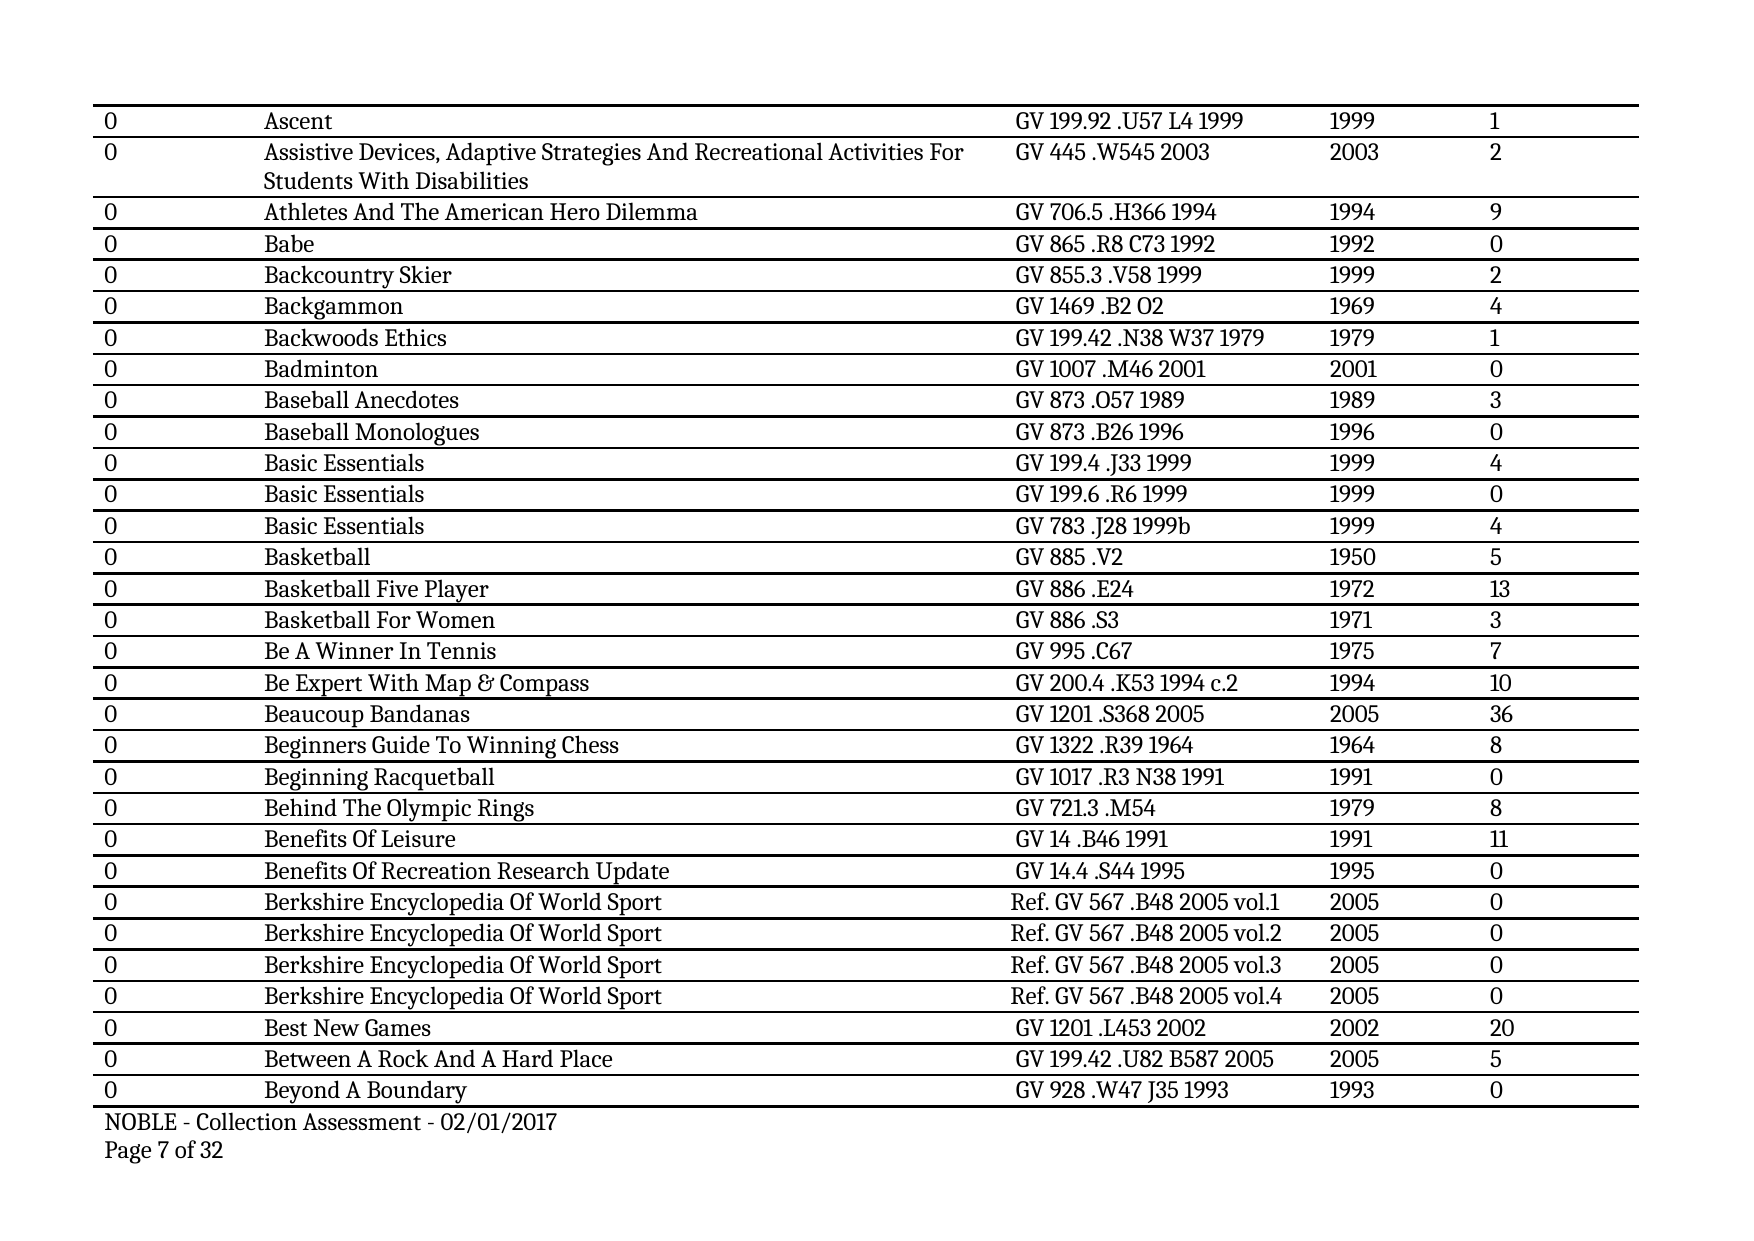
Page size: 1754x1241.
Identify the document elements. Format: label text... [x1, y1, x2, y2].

table_cell 0 [93, 418, 253, 446]
table_cell 1972 [1319, 575, 1478, 603]
table_cell Baseball Monologues [253, 418, 999, 446]
table_cell 0 [1479, 763, 1638, 791]
table_cell 2005 [1319, 1045, 1478, 1073]
table_cell 2002 [1319, 1013, 1478, 1042]
table_cell Basketball For Women [253, 606, 999, 634]
table_cell Be Expert With Map & Compass [253, 669, 999, 697]
table_cell 3 [1479, 606, 1638, 634]
table_cell 0 [93, 669, 253, 697]
table_cell GV 1201 .S368 2005 [999, 700, 1319, 729]
table_cell 2 [1479, 261, 1638, 290]
table_cell 1979 [1319, 794, 1478, 823]
table_cell 0 [93, 731, 253, 760]
table_cell 1996 [1319, 418, 1478, 446]
table_cell 0 [93, 386, 253, 415]
table_cell GV 1201 .L453 2002 [999, 1013, 1319, 1042]
table_cell GV 885 .V2 [999, 543, 1319, 572]
table_cell 2001 [1319, 355, 1478, 384]
table_cell 0 [93, 700, 253, 729]
table_cell 0 [93, 449, 253, 478]
table_cell 2005 [1319, 888, 1478, 917]
table_cell Basketball [253, 543, 999, 572]
table_cell GV 14 .B46 1991 [999, 825, 1319, 854]
table_cell 0 [93, 920, 253, 948]
table_cell Ref. GV 567 .B48 2005 vol.3 [999, 951, 1319, 979]
table_cell 0 [93, 512, 253, 541]
table_cell Basic Essentials [253, 512, 999, 541]
table_cell 1994 [1319, 669, 1478, 697]
table_cell Ref. GV 567 .B48 2005 vol.1 [999, 888, 1319, 917]
table_cell 0 [93, 138, 253, 196]
table_cell 0 [93, 107, 253, 136]
table_cell GV 706.5 .H366 1994 [999, 198, 1319, 227]
table_cell Be A Winner In Tennis [253, 637, 999, 666]
table_cell 9 [1479, 198, 1638, 227]
table_cell 0 [93, 230, 253, 258]
table_cell 2005 [1319, 951, 1478, 979]
table_cell 11 [1479, 825, 1638, 854]
table_cell GV 995 .C67 [999, 637, 1319, 666]
table_cell GV 1007 .M46 2001 [999, 355, 1319, 384]
table_cell 8 [1479, 731, 1638, 760]
table_cell Berkshire Encyclopedia Of World Sport [253, 951, 999, 979]
table_cell Backgammon [253, 292, 999, 321]
table_cell 2005 [1319, 920, 1478, 948]
table_cell 0 [93, 575, 253, 603]
table_cell 0 [93, 1076, 253, 1105]
table_cell Baseball Anecdotes [253, 386, 999, 415]
table_cell 1964 [1319, 731, 1478, 760]
table_cell 4 [1479, 449, 1638, 478]
table_cell GV 199.42 .U82 B587 2005 [999, 1045, 1319, 1073]
table_cell 4 [1479, 292, 1638, 321]
table_cell 0 [93, 888, 253, 917]
table_cell Beaucoup Bandanas [253, 700, 999, 729]
table_cell GV 1322 .R39 1964 [999, 731, 1319, 760]
table_cell 0 [93, 1045, 253, 1073]
table_cell 0 [1479, 230, 1638, 258]
table_cell 0 [93, 292, 253, 321]
table_cell GV 855.3 .V58 1999 [999, 261, 1319, 290]
table_cell 2005 [1319, 982, 1478, 1011]
table_cell GV 886 .E24 [999, 575, 1319, 603]
table_cell 1992 [1319, 230, 1478, 258]
table_cell 0 [1479, 857, 1638, 885]
table_cell Benefits Of Recreation Research Update [253, 857, 999, 885]
table_cell GV 199.4 .J33 1999 [999, 449, 1319, 478]
table_cell Ascent [253, 107, 999, 136]
table_cell Athletes And The American Hero Dilemma [253, 198, 999, 227]
table_cell GV 783 .J28 1999b [999, 512, 1319, 541]
table_cell 2005 [1319, 700, 1478, 729]
table_cell 0 [93, 763, 253, 791]
table_cell 0 [1479, 982, 1638, 1011]
table_cell GV 14.4 .S44 1995 [999, 857, 1319, 885]
table_cell 1950 [1319, 543, 1478, 572]
table_cell GV 445 .W545 2003 [999, 138, 1319, 196]
table_cell 0 [93, 481, 253, 509]
table_cell GV 721.3 .M54 [999, 794, 1319, 823]
table_cell Badminton [253, 355, 999, 384]
table_cell Backcountry Skier [253, 261, 999, 290]
table_cell 5 [1479, 543, 1638, 572]
table_cell Ref. GV 567 .B48 2005 vol.4 [999, 982, 1319, 1011]
table_cell Babe [253, 230, 999, 258]
table_cell 1994 [1319, 198, 1478, 227]
table_cell Behind The Olympic Rings [253, 794, 999, 823]
table_cell GV 865 .R8 C73 1992 [999, 230, 1319, 258]
table_cell 1991 [1319, 825, 1478, 854]
table_cell 13 [1479, 575, 1638, 603]
table_cell 36 [1479, 700, 1638, 729]
table_cell 1993 [1319, 1076, 1478, 1105]
table_cell 1991 [1319, 763, 1478, 791]
table_cell 0 [1479, 355, 1638, 384]
table_cell 0 [93, 794, 253, 823]
table_cell 2003 [1319, 138, 1478, 196]
table_cell 1975 [1319, 637, 1478, 666]
table_cell 1971 [1319, 606, 1478, 634]
table_cell 0 [1479, 418, 1638, 446]
table_cell GV 1469 .B2 O2 [999, 292, 1319, 321]
table_cell Benefits Of Leisure [253, 825, 999, 854]
table_cell 1999 [1319, 261, 1478, 290]
table_cell 0 [1479, 481, 1638, 509]
table_cell 1 [1479, 107, 1638, 136]
table_cell Best New Games [253, 1013, 999, 1042]
table_cell 1999 [1319, 107, 1478, 136]
table_cell Berkshire Encyclopedia Of World Sport [253, 982, 999, 1011]
table_cell 1 [1479, 324, 1638, 352]
table_cell Berkshire Encyclopedia Of World Sport [253, 920, 999, 948]
table_cell Basic Essentials [253, 449, 999, 478]
table_cell 0 [93, 857, 253, 885]
table_cell Beginners Guide To Winning Chess [253, 731, 999, 760]
table_cell 1999 [1319, 512, 1478, 541]
table_cell Basketball Five Player [253, 575, 999, 603]
table_cell 5 [1479, 1045, 1638, 1073]
table_cell 0 [1479, 920, 1638, 948]
table_cell GV 199.42 .N38 W37 1979 [999, 324, 1319, 352]
table_cell 1979 [1319, 324, 1478, 352]
table_cell 0 [93, 198, 253, 227]
table_cell GV 873 .O57 1989 [999, 386, 1319, 415]
table_cell 4 [1479, 512, 1638, 541]
table_cell GV 928 .W47 J35 1993 [999, 1076, 1319, 1105]
table_cell GV 873 .B26 1996 [999, 418, 1319, 446]
table_cell 0 [93, 951, 253, 979]
table_cell 1999 [1319, 481, 1478, 509]
table_cell 0 [93, 637, 253, 666]
table_cell GV 200.4 .K53 1994 c.2 [999, 669, 1319, 697]
table_cell 0 [93, 982, 253, 1011]
table_cell GV 199.92 .U57 L4 1999 [999, 107, 1319, 136]
table_cell Beyond A Boundary [253, 1076, 999, 1105]
table_cell 0 [93, 543, 253, 572]
table_cell 3 [1479, 386, 1638, 415]
table_cell 0 [93, 606, 253, 634]
table_cell Assistive Devices, Adaptive Strategies And Recreational Activities For Students With Disabilities [253, 138, 999, 196]
table_cell Basic Essentials [253, 481, 999, 509]
table_cell GV 1017 .R3 N38 1991 [999, 763, 1319, 791]
table_cell 0 [1479, 1076, 1638, 1105]
table_cell 7 [1479, 637, 1638, 666]
table_cell 1969 [1319, 292, 1478, 321]
table_cell 1995 [1319, 857, 1478, 885]
table_cell 20 [1479, 1013, 1638, 1042]
table_cell Between A Rock And A Hard Place [253, 1045, 999, 1073]
table_cell 8 [1479, 794, 1638, 823]
table_cell Ref. GV 567 .B48 2005 vol.2 [999, 920, 1319, 948]
table_cell 1999 [1319, 449, 1478, 478]
table_cell 0 [93, 1013, 253, 1042]
table_cell GV 199.6 .R6 1999 [999, 481, 1319, 509]
table_cell 0 [93, 825, 253, 854]
table_cell 0 [93, 355, 253, 384]
table_cell 0 [93, 324, 253, 352]
table_cell Backwoods Ethics [253, 324, 999, 352]
table_cell 0 [1479, 888, 1638, 917]
table_cell Beginning Racquetball [253, 763, 999, 791]
table_cell 0 [1479, 951, 1638, 979]
table_cell 10 [1479, 669, 1638, 697]
table_cell Berkshire Encyclopedia Of World Sport [253, 888, 999, 917]
table_cell 2 [1479, 138, 1638, 196]
table_cell GV 886 .S3 [999, 606, 1319, 634]
table_cell 0 [93, 261, 253, 290]
table_cell 1989 [1319, 386, 1478, 415]
